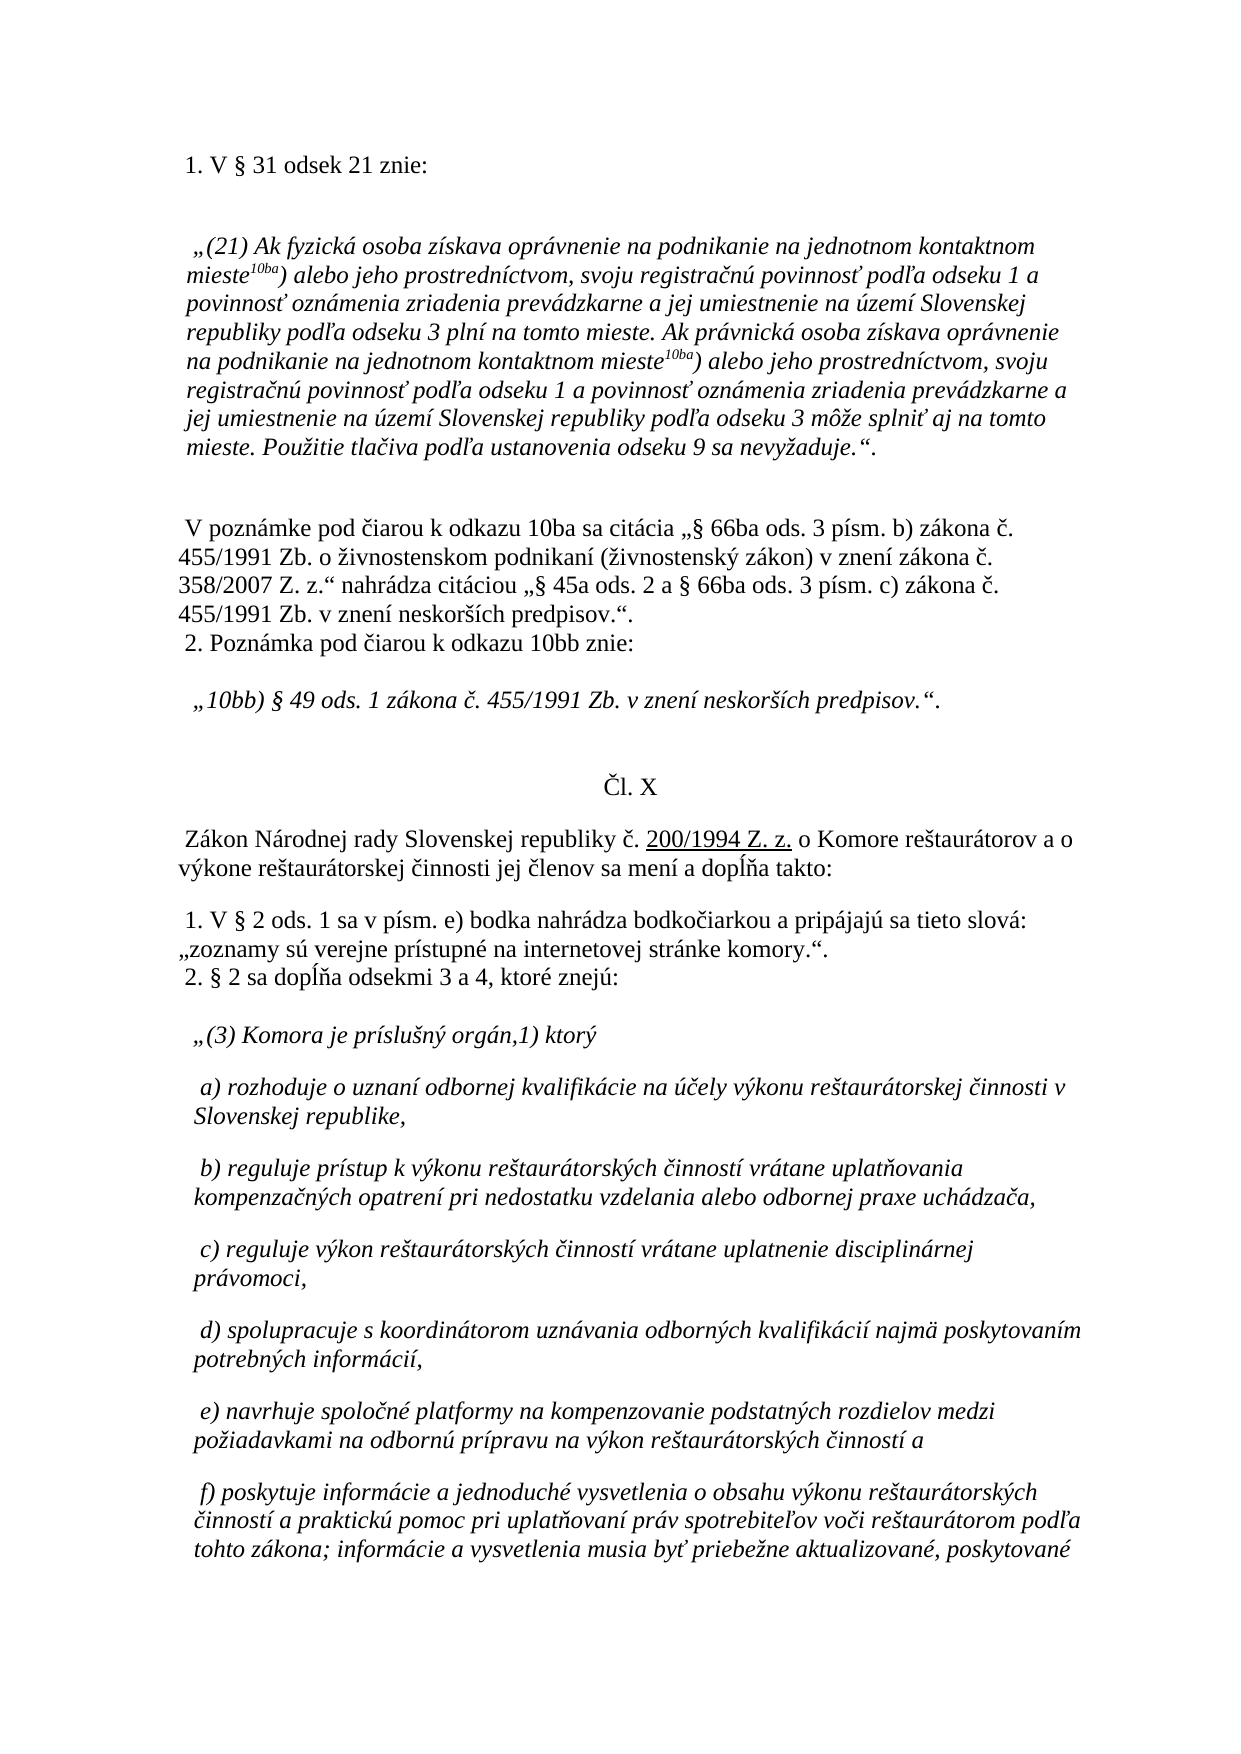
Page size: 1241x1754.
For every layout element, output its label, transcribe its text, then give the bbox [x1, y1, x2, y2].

text Čl. X [170, 772, 1090, 801]
text Zákon Národnej rady Slovenskej republiky č. 200/1994 Z. z. o Komore reštaurátorov a o výkone reštaurátorskej činnosti jej členov sa mení a dopĺňa takto: [178, 824, 1090, 882]
text „(21) Ak fyzická osoba získava oprávnenie na podnikanie na jednotnom kontaktnom mieste10ba) alebo jeho prostredníctvom, svoju registračnú povinnosť podľa odseku 1 a povinnosť oznámenia zriadenia prevádzkarne a jej umiestnenie na území Slovenskej republiky podľa odseku 3 plní na tomto mieste. Ak právnická osoba získava oprávnenie na podnikanie na jednotnom kontaktnom mieste10ba) alebo jeho prostredníctvom, svoju registračnú povinnosť podľa odseku 1 a povinnosť oznámenia zriadenia prevádzkarne a jej umiestnenie na území Slovenskej republiky podľa odseku 3 môže splniť aj na tomto mieste. Použitie tlačiva podľa ustanovenia odseku 9 sa nevyžaduje.“. [186, 231, 1090, 461]
text d) spolupracuje s koordinátorom uznávania odborných kvalifikácií najmä poskytovaním potrebných informácií, [194, 1315, 1090, 1372]
text „(3) Komora je príslušný orgán,1) ktorý [186, 1020, 1090, 1049]
text „10bb) § 49 ods. 1 zákona č. 455/1991 Zb. v znení neskorších predpisov.“. [186, 686, 1090, 714]
text c) reguluje výkon reštaurátorských činností vrátane uplatnenie disciplinárnej právomoci, [194, 1234, 1090, 1292]
text V poznámke pod čiarou k odkazu 10ba sa citácia „§ 66ba ods. 3 písm. b) zákona č. 455/1991 Zb. o živnostenskom podnikaní (živnostenský zákon) v znení zákona č. 358/2007 Z. z.“ nahrádza citáciou „§ 45a ods. 2 a § 66ba ods. 3 písm. c) zákona č. 455/1991 Zb. v znení neskorších predpisov.“. [178, 513, 1090, 628]
text 1. V § 31 odsek 21 znie: [178, 150, 1090, 179]
text e) navrhuje spoločné platformy na kompenzovanie podstatných rozdielov medzi požiadavkami na odbornú prípravu na výkon reštaurátorských činností a [194, 1396, 1090, 1453]
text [194, 1477, 1090, 1563]
text 2. Poznámka pod čiarou k odkazu 10bb znie: [178, 628, 1090, 657]
text 2. § 2 sa dopĺňa odsekmi 3 a 4, ktoré znejú: [178, 962, 1090, 991]
text b) reguluje prístup k výkonu reštaurátorských činností vrátane uplatňovania kompenzačných opatrení pri nedostatku vzdelania alebo odbornej praxe uchádzača, [194, 1153, 1090, 1211]
text a) rozhoduje o uznaní odbornej kvalifikácie na účely výkonu reštaurátorskej činnosti v Slovenskej republike, [194, 1072, 1090, 1130]
text 1. V § 2 ods. 1 sa v písm. e) bodka nahrádza bodkočiarkou a pripájajú sa tieto slová: „zoznamy sú verejne prístupné na internetovej stránke komory.“. [178, 905, 1090, 962]
